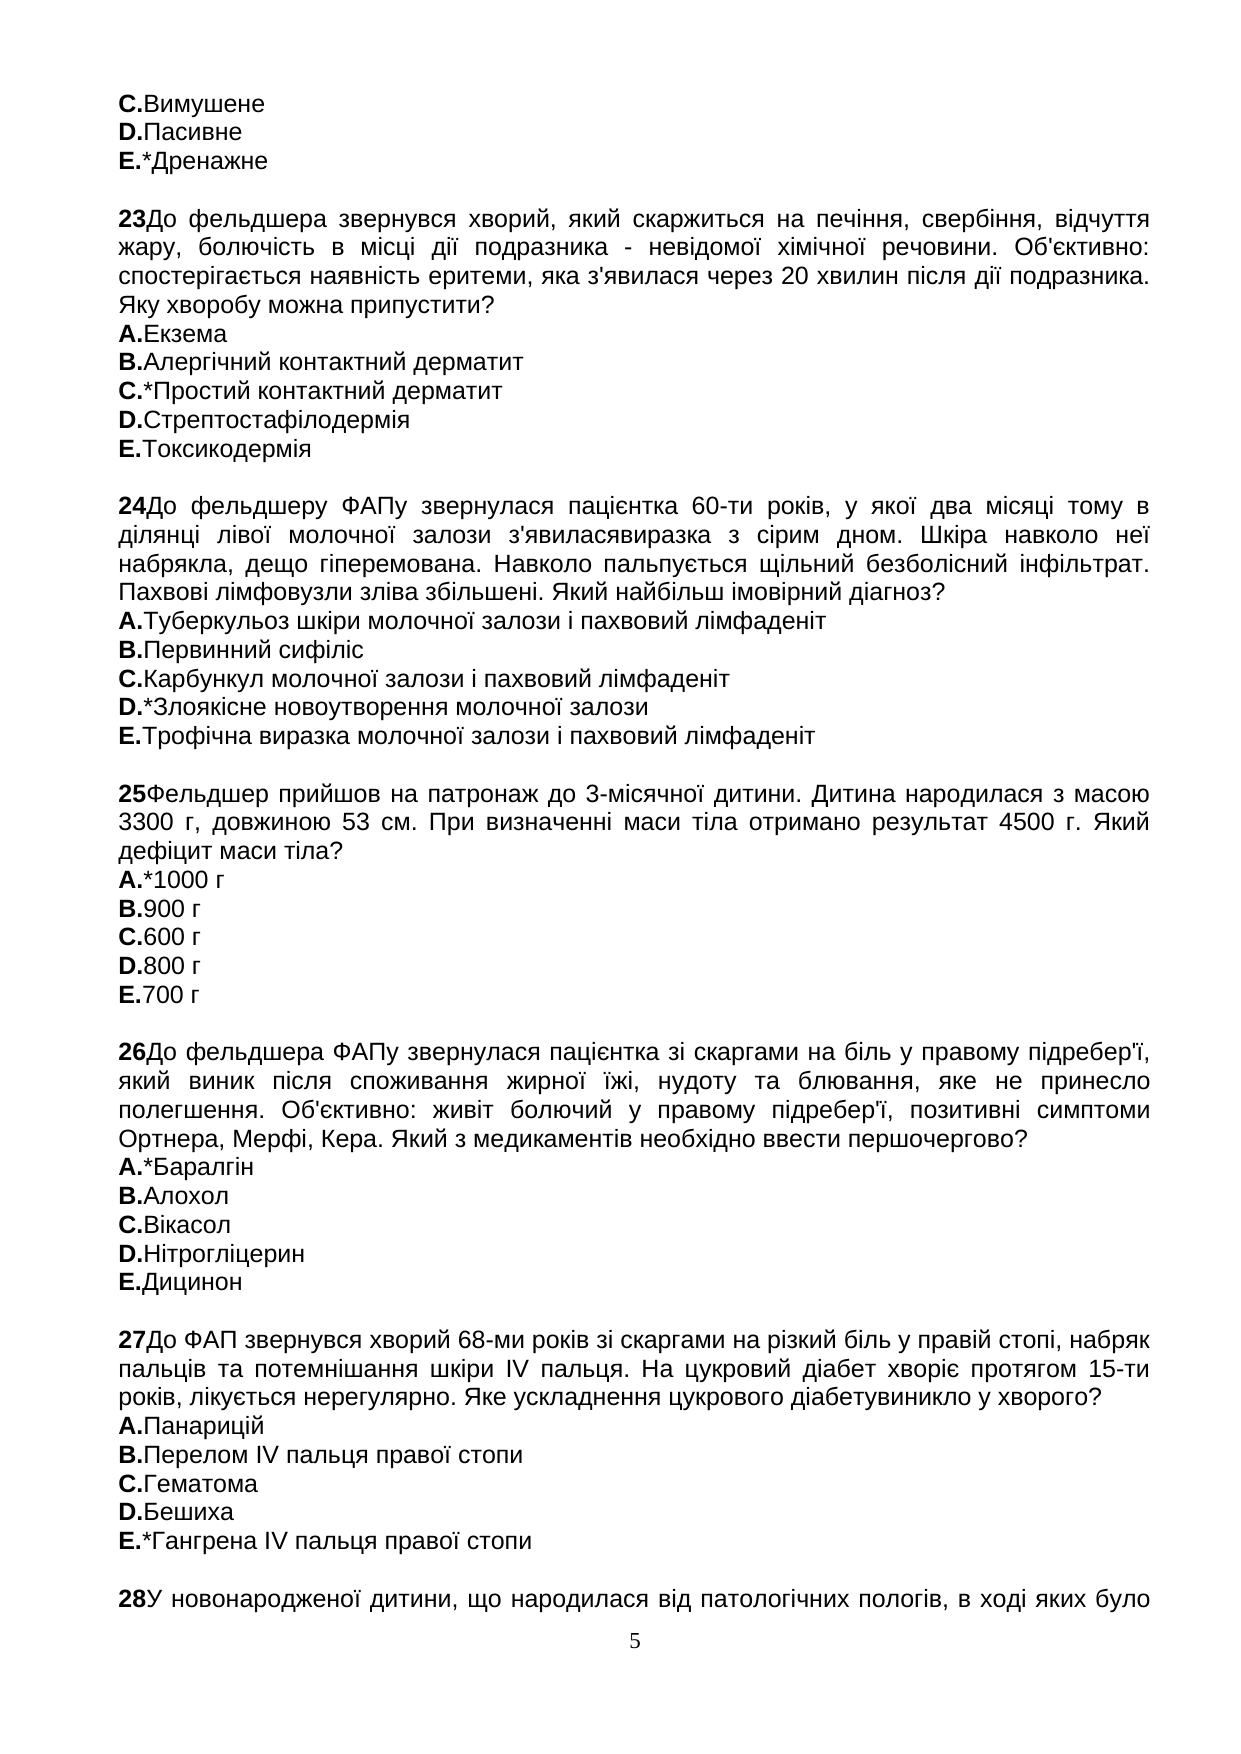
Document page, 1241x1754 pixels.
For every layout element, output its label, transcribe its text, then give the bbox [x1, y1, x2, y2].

text D.*Злоякісне новоутворення молочної залози [118, 692, 1152, 721]
text B.Алергічний контактний дерматит [118, 347, 1152, 376]
text B.Первинний сифіліс [118, 635, 1152, 664]
text 27До ФАП звернувся хворий 68-ми років зі скаргами на різкий біль у правій стопі, набряк пальців та потемнішання шкіри ІV пальця. На цукровий діабет хворіє протягом 15-ти років, лікується нерегулярно. Яке ускладнення цукрового діабетувиникло у хворого? [118, 1325, 1152, 1411]
text D.Пасивне [118, 117, 1152, 146]
text E.*Дренажне [118, 146, 1152, 175]
text A.Туберкульоз шкіри молочної залози і пахвовий лімфаденіт [118, 606, 1152, 635]
text A.*1000 г [118, 865, 1152, 894]
text 23До фельдшера звернувся хворий, який скаржиться на печіння, свербіння, відчуття жару, болючість в місці дії подразника - невідомої хімічної речовини. Об'єктивно: спостерігається наявність еритеми, яка з'явилася через 20 хвилин після дії подразника. Яку хворобу можна припустити? [118, 204, 1152, 319]
text C.Вимушене [118, 89, 1152, 117]
text E.*Гангрена ІV пальця правої стопи [118, 1526, 1152, 1555]
text C.Карбункул молочної залози і пахвовий лімфаденіт [118, 664, 1152, 692]
text C.600 г [118, 922, 1152, 951]
text D.Нітрогліцерин [118, 1239, 1152, 1267]
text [118, 1584, 1152, 1612]
text 26До фельдшера ФАПу звернулася пацієнтка зі скаргами на біль у правому підребер'ї, який виник після споживання жирної їжі, нудоту та блювання, яке не принесло полегшення. Об'єктивно: живіт болючий у правому підребер'ї, позитивні симптоми Ортнера, Мерфі, Кера. Який з медикаментів необхідно ввести першочергово? [118, 1037, 1152, 1152]
text B.Алохол [118, 1181, 1152, 1210]
text D.800 г [118, 951, 1152, 980]
text E.Трофічна виразка молочної залози і пахвовий лімфаденіт [118, 721, 1152, 750]
text B.Перелом ІV пальця правої стопи [118, 1440, 1152, 1469]
text B.900 г [118, 894, 1152, 922]
text E.700 г [118, 980, 1152, 1009]
text A.*Баралгін [118, 1152, 1152, 1181]
text E.Токсикодермія [118, 434, 1152, 462]
text E.Дицинон [118, 1267, 1152, 1296]
text A.Екзема [118, 319, 1152, 347]
text C.*Простий контактний дерматит [118, 376, 1152, 405]
text D.Бешиха [118, 1497, 1152, 1526]
text C.Гематома [118, 1469, 1152, 1497]
text A.Панарицій [118, 1411, 1152, 1440]
text 24До фельдшеру ФАПу звернулася пацієнтка 60-ти років, у якої два місяці тому в ділянці лівої молочної залози з'явиласявиразка з сірим дном. Шкіра навколо неї набрякла, дещо гіперемована. Навколо пальпується щільний безболісний інфільтрат. Пахвові лімфовузли зліва збільшені. Який найбільш імовірний діагноз? [118, 491, 1152, 606]
text 25Фельдшер прийшов на патронаж до 3-місячної дитини. Дитина народилася з масою 3300 г, довжиною 53 см. При визначенні маси тіла отримано результат 4500 г. Який дефіцит маси тіла? [118, 779, 1152, 865]
text D.Стрептостафілодермія [118, 405, 1152, 434]
text C.Вікасол [118, 1210, 1152, 1239]
